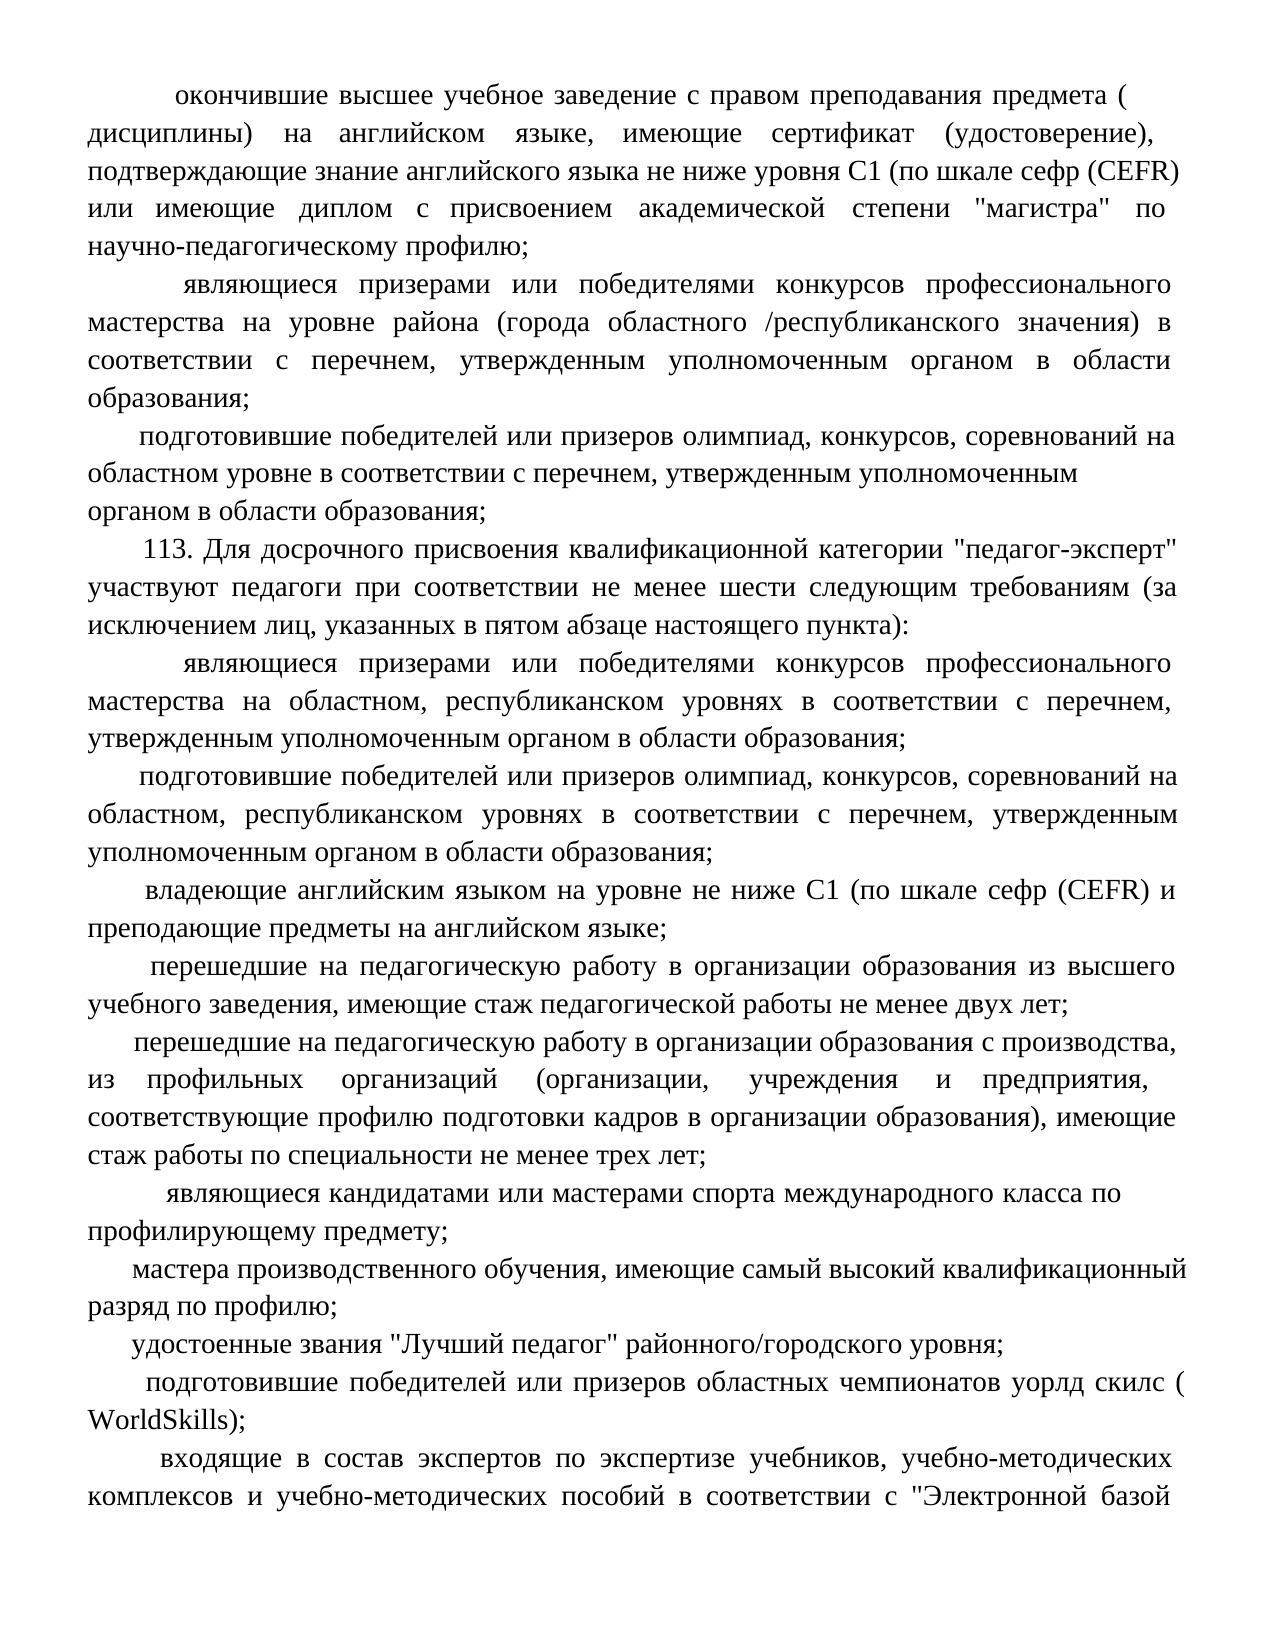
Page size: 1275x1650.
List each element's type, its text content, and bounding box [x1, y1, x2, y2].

text перешедшие на педагогическую работу в организации образования из высшего учебного заведения, имеющие стаж педагогической работы не менее двух лет; [87, 948, 1177, 1019]
text подготовившие победителей или призеров олимпиад, конкурсов, соревнований на областном уровне в соответствии с перечнем, утвержденным уполномоченным органом в области образования; [87, 418, 1188, 527]
text окончившие высшее учебное заведение с правом преподавания предмета ( дисциплины) на английском языке, имеющие сертификат (удостоверение), подтверждающие знание английского языка не ниже уровня С1 (по шкале сефр (CEFR) или имеющие диплом с присвоением академической степени "магистра" по научно-педагогическому профилю; [87, 77, 1187, 262]
text входящие в состав экспертов по экспертизе учебников, учебно-методических комплексов и учебно-методических пособий в соответствии с "Электронной базой [87, 1441, 1176, 1512]
text удостоенные звания "Лучший педагог" районного/городского уровня; подготовившие победителей или призеров областных чемпионатов уорлд скилс ( [131, 1326, 1187, 1398]
text являющиеся кандидатами или мастерами спорта международного класса по профилирующему предмету; [87, 1175, 1176, 1246]
text являющиеся призерами или победителями конкурсов профессионального мастерства на уровне района (города областного /республиканского значения) в соответствии с перечнем, утвержденным уполномоченным органом в области образования; [87, 266, 1171, 413]
text WorldSkills); [87, 1402, 1212, 1436]
text мастера производственного обучения, имеющие самый высокий квалификационный разряд по профилю; [87, 1251, 1212, 1322]
text владеющие английским языком на уровне не ниже С1 (по шкале сефр (CEFR) и преподающие предметы на английском языке; [87, 872, 1177, 943]
text подготовившие победителей или призеров олимпиад, конкурсов, соревнований на областном, республиканском уровнях в соответствии с перечнем, утвержденным уполномоченным органом в области образования; [87, 758, 1178, 868]
text перешедшие на педагогическую работу в организации образования с производства, из профильных организаций (организации, учреждения и предприятия, соответствующие профилю подготовки кадров в организации образования), имеющие стаж работы по специальности не менее трех лет; [87, 1024, 1179, 1171]
text являющиеся призерами или победителями конкурсов профессионального мастерства на областном, республиканском уровнях в соответствии с перечнем, утвержденным уполномоченным органом в области образования; [87, 645, 1171, 754]
list Для досрочного присвоения квалификационной категории "педагог-эксперт" участвуют педагоги при соответствии не менее шести следующим требованиям (за исключением лиц, указанных в пятом абзаце настоящего пункта): [87, 531, 1178, 641]
